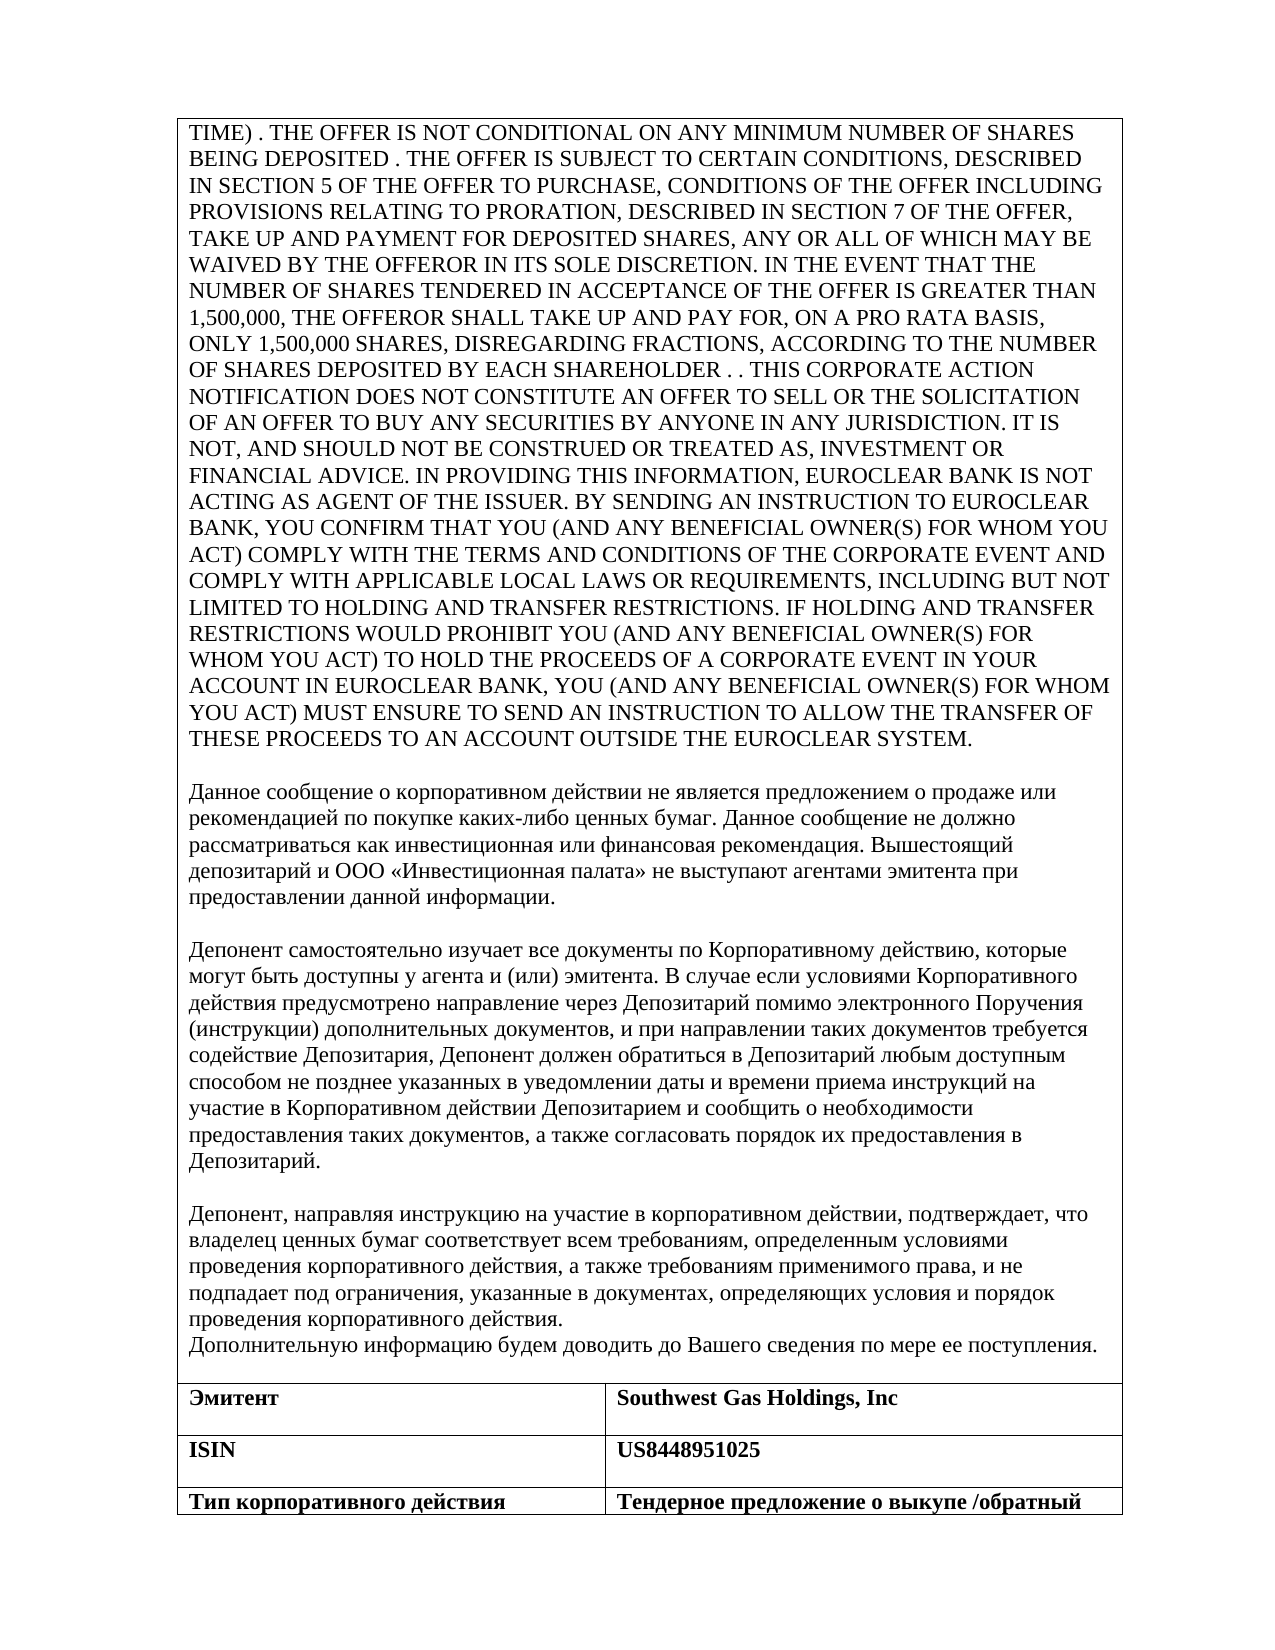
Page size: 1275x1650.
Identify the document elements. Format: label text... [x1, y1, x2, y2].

table_cell US8448951025 [606, 1436, 1122, 1487]
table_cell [606, 1488, 1122, 1514]
table_cell Эмитент [178, 1384, 605, 1434]
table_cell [178, 1488, 605, 1514]
table_cell ISIN [178, 1436, 605, 1487]
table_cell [178, 119, 1122, 1382]
table_cell Southwest Gas Holdings, Inc [606, 1384, 1122, 1434]
